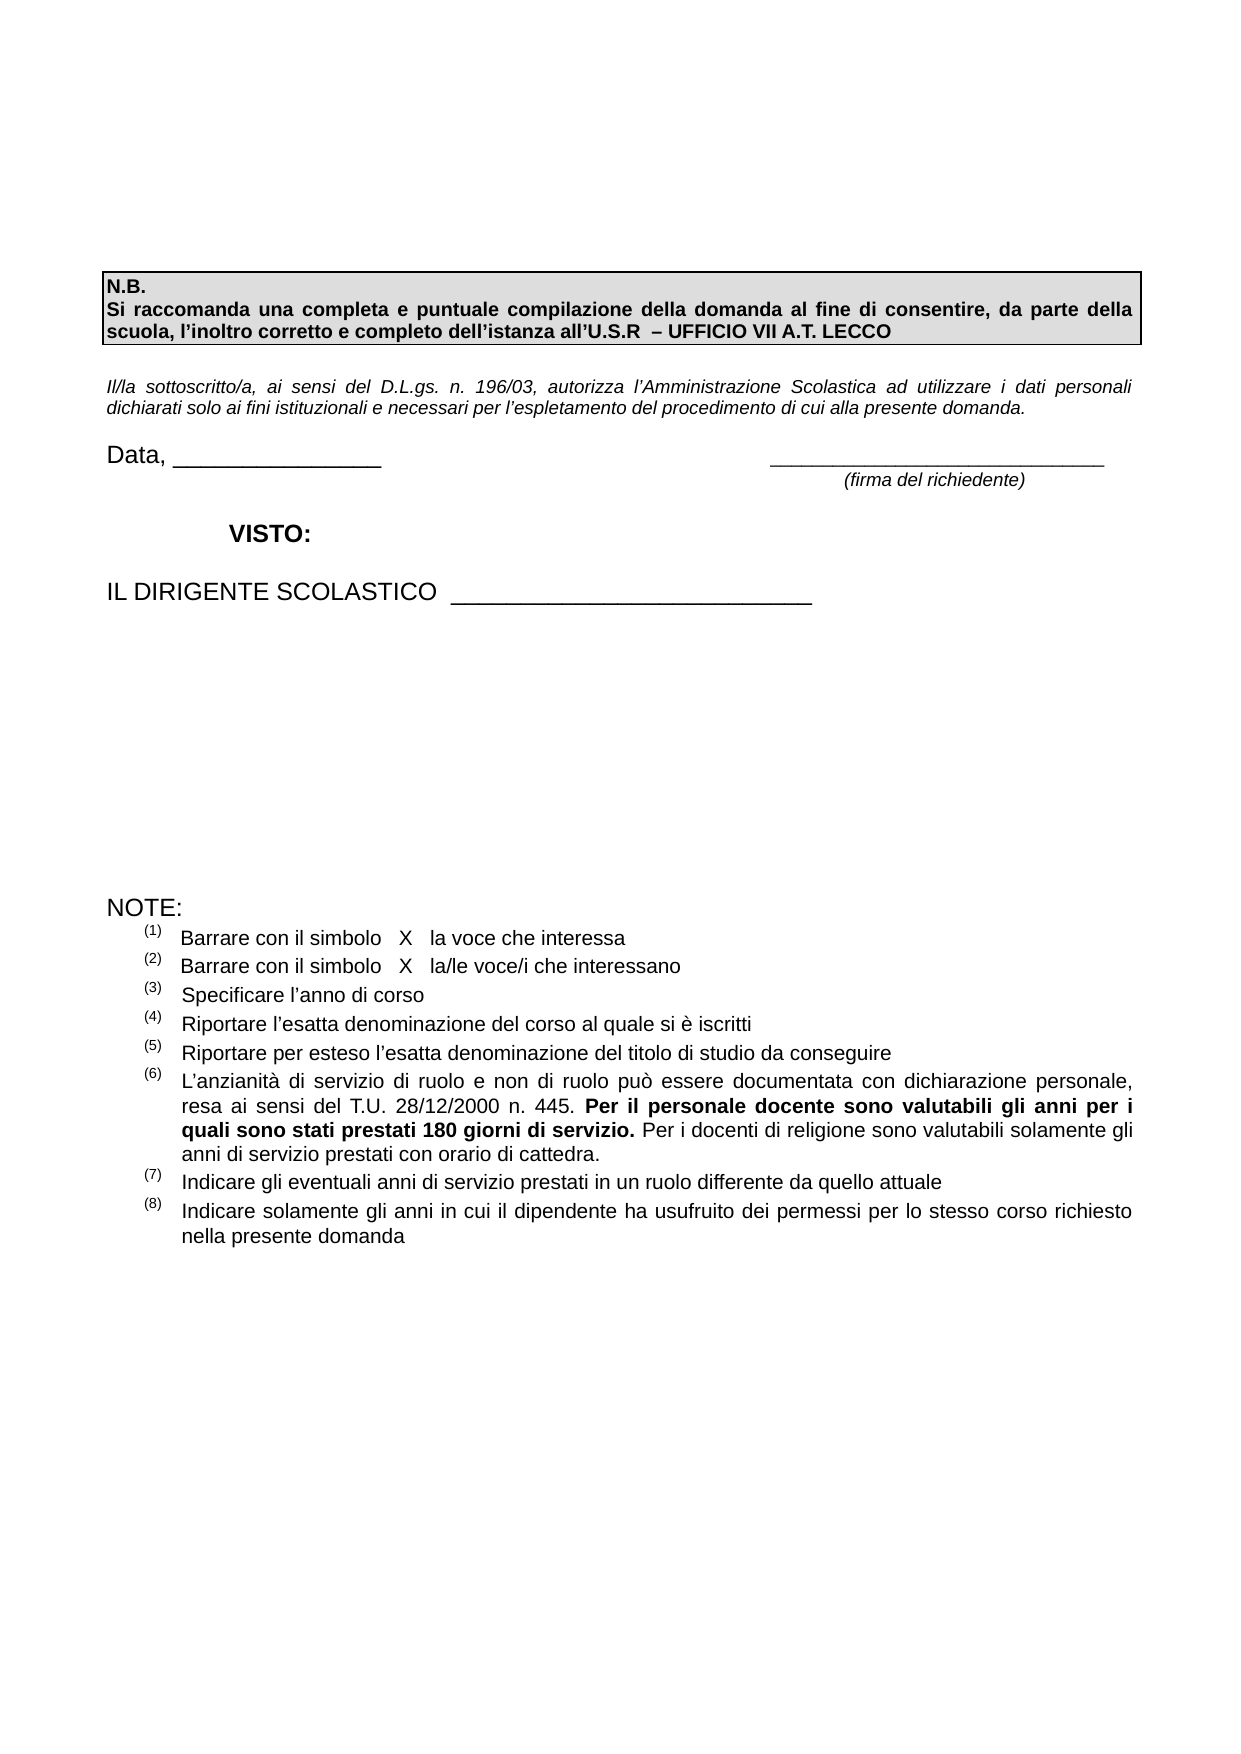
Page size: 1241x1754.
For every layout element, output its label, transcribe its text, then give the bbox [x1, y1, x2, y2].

text (firma del richiedente) [106, 469, 1134, 490]
text IL DIRIGENTE SCOLASTICO __________________________ [106, 577, 1134, 605]
text (2) Barrare con il simbolo X la/le voce/i che interessano [144, 950, 1134, 979]
text (6) L’anzianità di servizio di ruolo e non di ruolo può essere documentata con dichiarazione personale, resa ai sensi del T.U. 28/12/2000 n. 445. Per il personale docente sono valutabili gli anni per i quali sono stati prestati 180 giorni di servizio. Per i docenti di religione sono valutabili solamente gli anni di servizio prestati con orario di cattedra. [144, 1065, 1134, 1166]
text Data, _______________ ________________________________ [106, 440, 1134, 469]
text NOTE: [106, 893, 1134, 922]
text N.B. [106, 275, 1134, 298]
text (1) Barrare con il simbolo X la voce che interessa [144, 922, 1134, 950]
text Si raccomanda una completa e puntuale compilazione della domanda al fine di consentire, da parte della scuola, l’inoltro corretto e completo dell’istanza all’U.S.R – UFFICIO VII A.T. LECCO [106, 298, 1134, 343]
text (8) Indicare solamente gli anni in cui il dipendente ha usufruito dei permessi per lo stesso corso richiesto nella presente domanda [144, 1195, 1134, 1247]
text (3) Specificare l’anno di corso [144, 979, 1134, 1008]
text Il/la sottoscritto/a, ai sensi del D.L.gs. n. 196/03, autorizza l’Amministrazione Scolastica ad utilizzare i dati personali dichiarati solo ai fini istituzionali e necessari per l’espletamento del procedimento di cui alla presente domanda. [106, 375, 1134, 418]
text (7) Indicare gli eventuali anni di servizio prestati in un ruolo differente da quello attuale [144, 1166, 1134, 1195]
text (4) Riportare l’esatta denominazione del corso al quale si è iscritti [144, 1008, 1134, 1037]
text (5) Riportare per esteso l’esatta denominazione del titolo di studio da conseguire [144, 1037, 1134, 1065]
text VISTO: [106, 519, 1134, 548]
